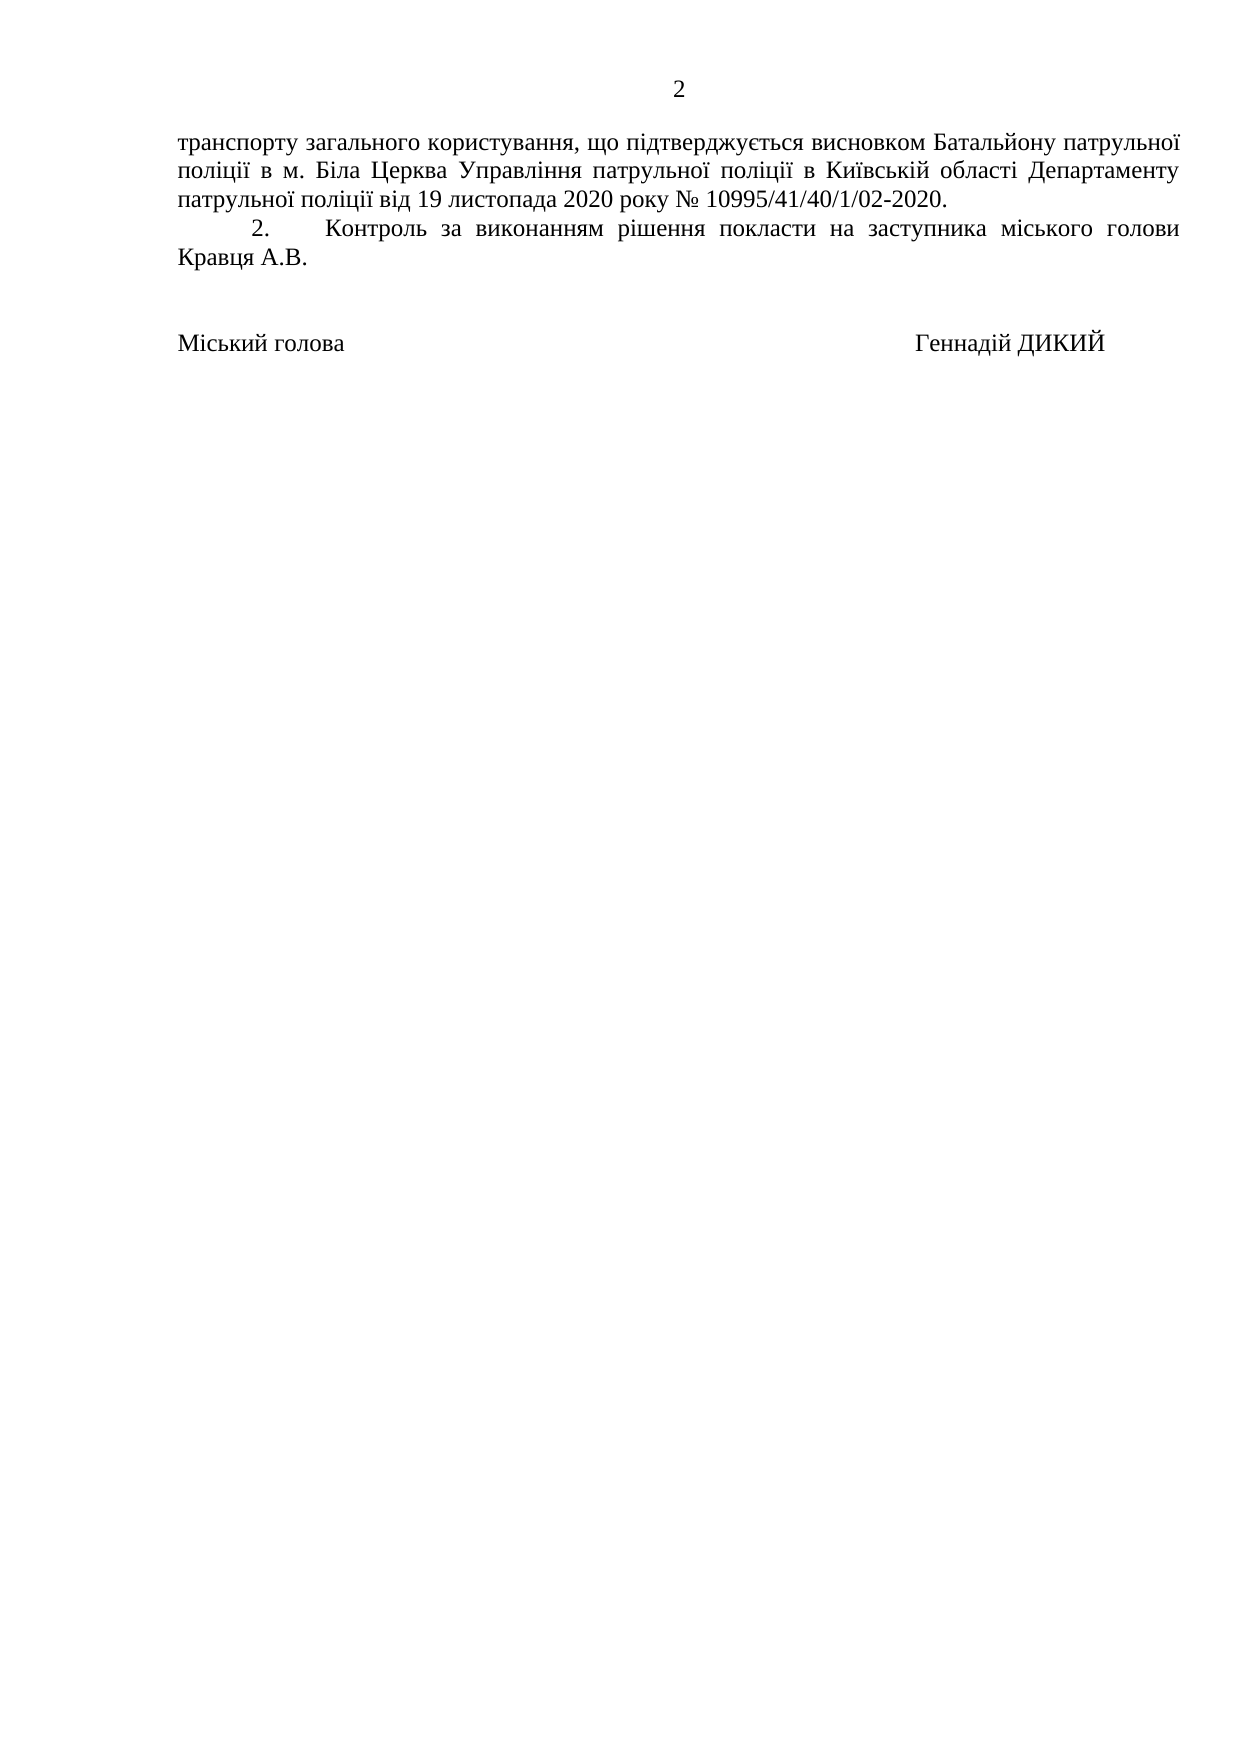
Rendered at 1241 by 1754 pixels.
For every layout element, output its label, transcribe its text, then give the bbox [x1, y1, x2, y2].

text Міський голова Геннадій ДИКИЙ [177, 328, 1181, 357]
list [177, 127, 1181, 213]
list Контроль за виконанням рішення покласти на заступника міського голови Кравця А.В. [177, 213, 1181, 270]
